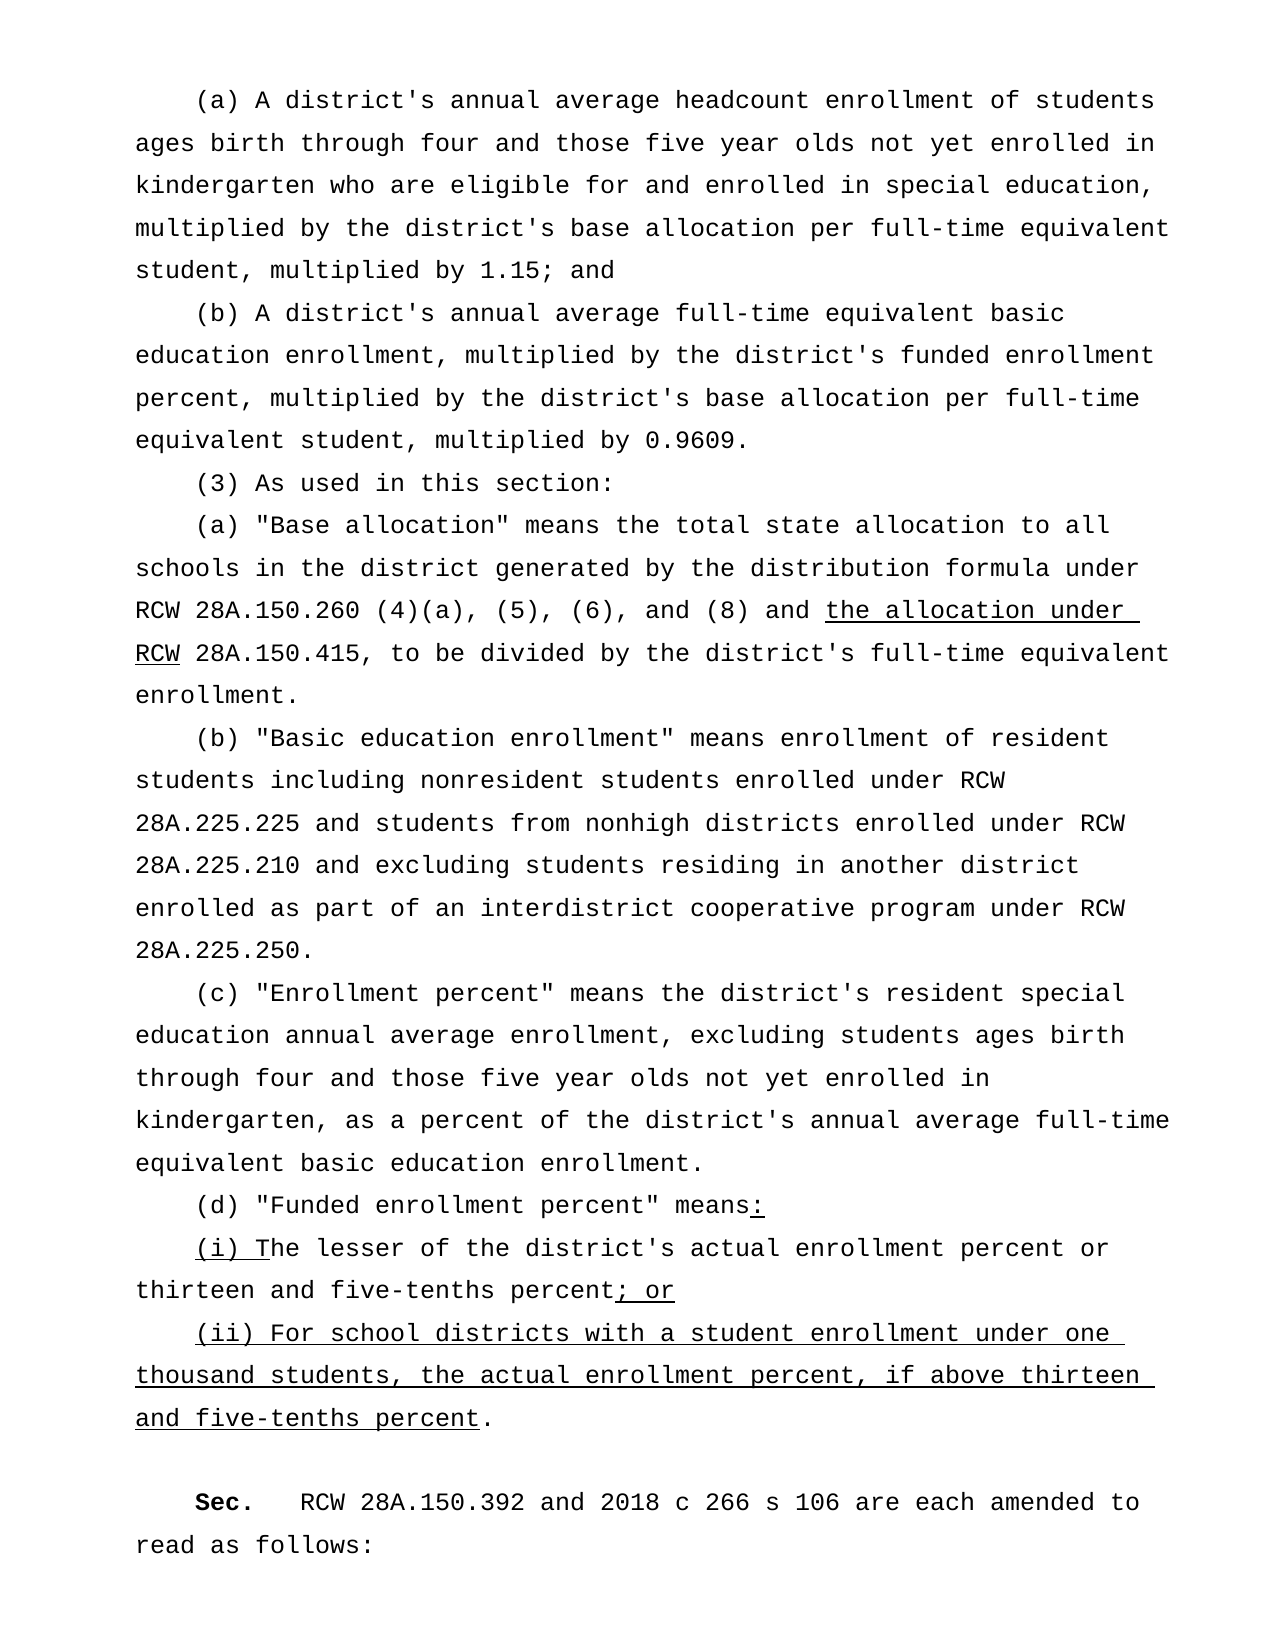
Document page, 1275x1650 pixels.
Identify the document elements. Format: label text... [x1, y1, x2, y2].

text (c) "Enrollment percent" means the district's resident special education annual average enrollment, excluding students ages birth through four and those five year olds not yet enrolled in kindergarten, as a percent of the district's annual average full-time equivalent basic education enrollment. [135, 967, 1170, 1180]
text (ii) For school districts with a student enrollment under one thousand students, the actual enrollment percent, if above thirteen and five-tenths percent. [135, 1307, 1170, 1435]
text (a) "Base allocation" means the total state allocation to all schools in the district generated by the distribution formula under RCW 28A.150.260 (4)(a), (5), (6), and (8) and the allocation under RCW 28A.150.415, to be divided by the district's full-time equivalent enrollment. [135, 500, 1170, 712]
text Sec. RCW 28A.150.392 and 2018 c 266 s 106 are each amended to read as follows: [135, 1477, 1170, 1562]
text (b) A district's annual average full-time equivalent basic education enrollment, multiplied by the district's funded enrollment percent, multiplied by the district's base allocation per full-time equivalent student, multiplied by 0.9609. [135, 287, 1170, 457]
text (3) As used in this section: [135, 457, 1170, 500]
text (a) A district's annual average headcount enrollment of students ages birth through four and those five year olds not yet enrolled in kindergarten who are eligible for and enrolled in special education, multiplied by the district's base allocation per full-time equivalent student, multiplied by 1.15; and [135, 75, 1170, 287]
text (b) "Basic education enrollment" means enrollment of resident students including nonresident students enrolled under RCW 28A.225.225 and students from nonhigh districts enrolled under RCW 28A.225.210 and excluding students residing in another district enrolled as part of an interdistrict cooperative program under RCW 28A.225.250. [135, 712, 1170, 967]
text (d) "Funded enrollment percent" means: [135, 1180, 1170, 1222]
text (i) The lesser of the district's actual enrollment percent or thirteen and five-tenths percent; or [135, 1222, 1170, 1307]
